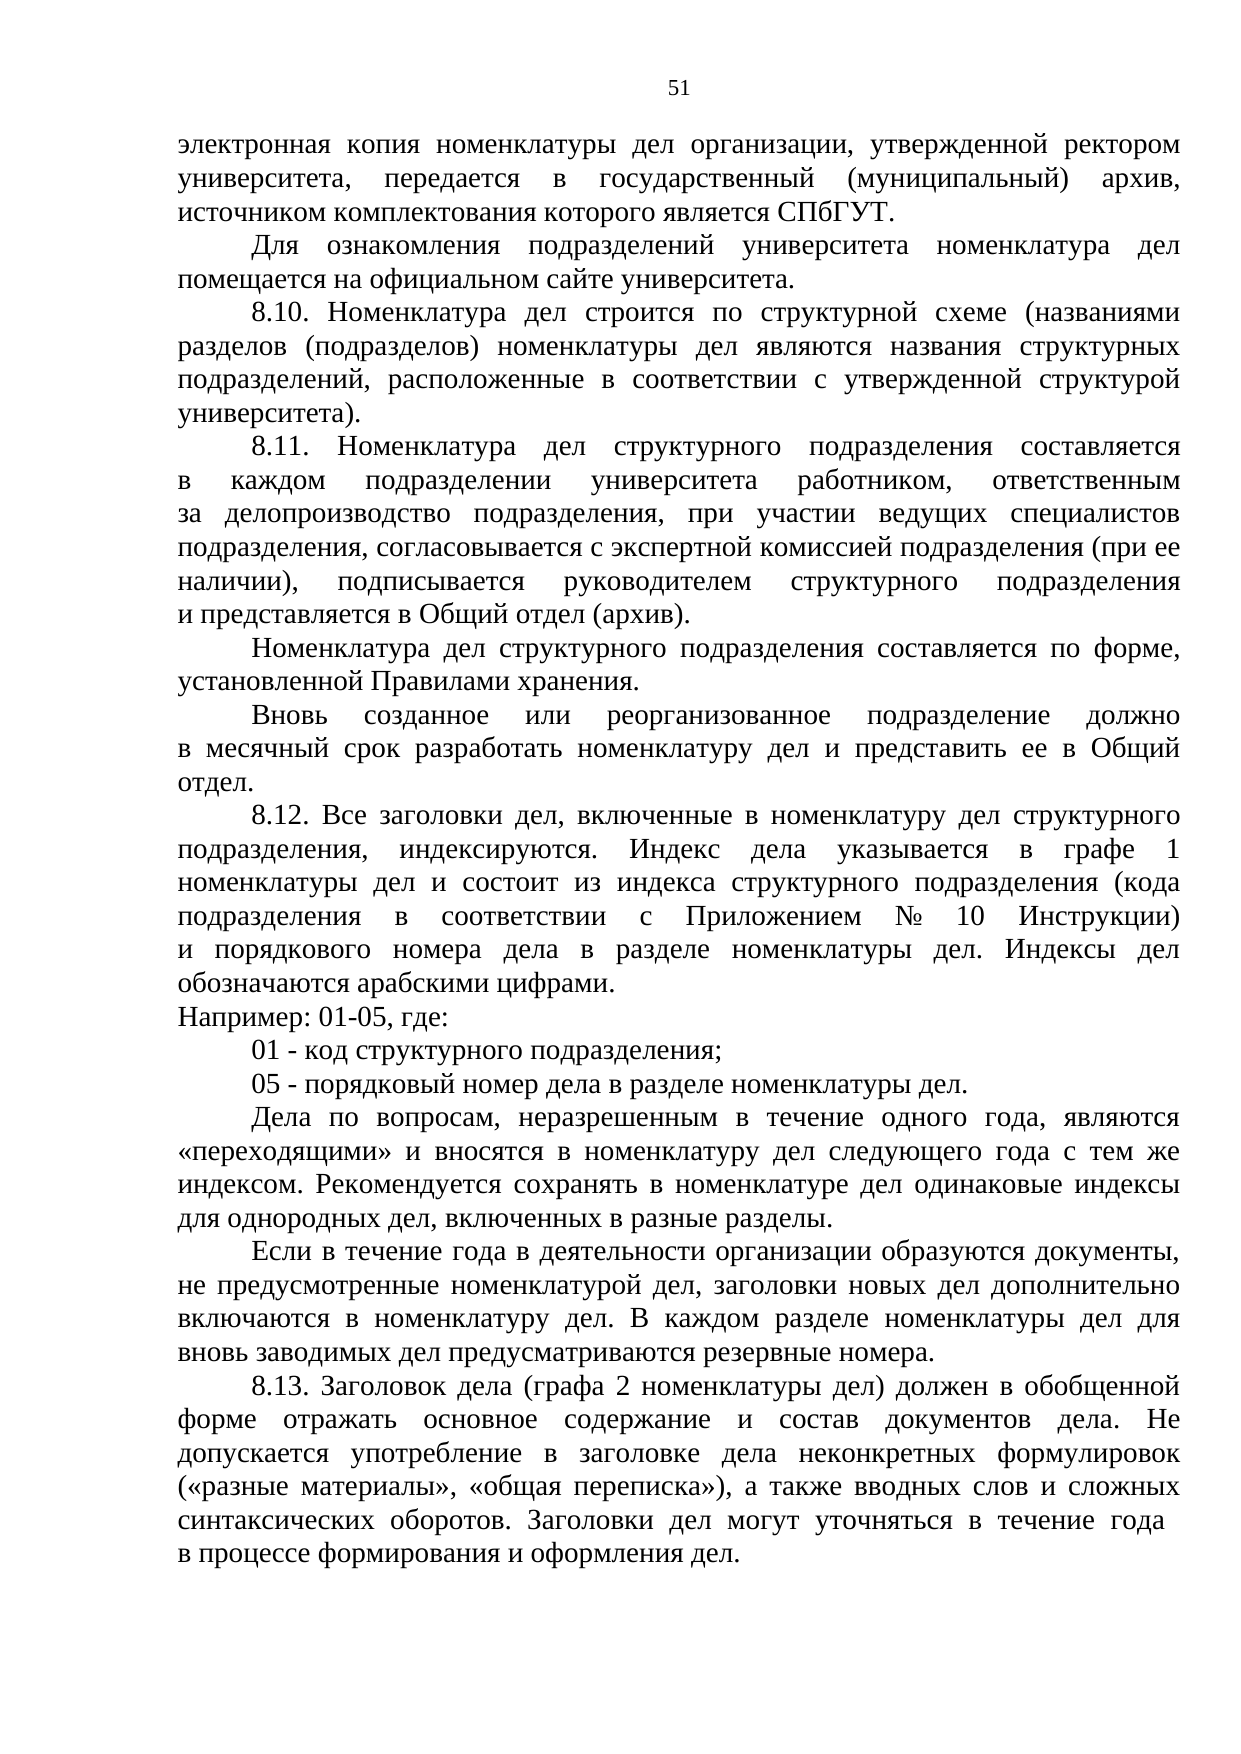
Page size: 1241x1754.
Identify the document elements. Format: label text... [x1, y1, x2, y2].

text 8.12. Все заголовки дел, включенные в номенклатуру дел структурного подразделения, индексируются. Индекс дела указывается в графе 1 номенклатуры дел и состоит из индекса структурного подразделения (кода подразделения в соответствии с Приложением № 10 Инструкции) и порядкового номера дела в разделе номенклатуры дел. Индексы дел обозначаются арабскими цифрами. [177, 797, 1181, 999]
text 01 - код структурного подразделения; [177, 1032, 1181, 1066]
text Если в течение года в деятельности организации образуются документы, не предусмотренные номенклатурой дел, заголовки новых дел дополнительно включаются в номенклатуру дел. В каждом разделе номенклатуры дел для вновь заводимых дел предусматриваются резервные номера. [177, 1233, 1181, 1368]
text 05 - порядковый номер дела в разделе номенклатуры дел. [177, 1066, 1181, 1099]
text 8.13. Заголовок дела (графа 2 номенклатуры дел) должен в обобщенной форме отражать основное содержание и состав документов дела. Не допускается употребление в заголовке дела неконкретных формулировок («разные материалы», «общая переписка»), а также вводных слов и сложных синтаксических оборотов. Заголовки дел могут уточняться в течение года в процессе формирования и оформления дел. [177, 1368, 1181, 1569]
text 8.10. Номенклатура дел строится по структурной схеме (названиями разделов (подразделов) номенклатуры дел являются названия структурных подразделений, расположенные в соответствии с утвержденной структурой университета). [177, 294, 1181, 428]
text Для ознакомления подразделений университета номенклатура дел помещается на официальном сайте университета. [177, 227, 1181, 294]
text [177, 127, 1181, 227]
text Вновь созданное или реорганизованное подразделение должно в месячный срок разработать номенклатуру дел и представить ее в Общий отдел. [177, 697, 1181, 797]
text Номенклатура дел структурного подразделения составляется по форме, установленной Правилами хранения. [177, 630, 1181, 697]
text Например: 01-05, где: [177, 999, 1181, 1032]
text Дела по вопросам, неразрешенным в течение одного года, являются «переходящими» и вносятся в номенклатуру дел следующего года с тем же индексом. Рекомендуется сохранять в номенклатуре дел одинаковые индексы для однородных дел, включенных в разные разделы. [177, 1099, 1181, 1233]
text 8.11. Номенклатура дел структурного подразделения составляется в каждом подразделении университета работником, ответственным за делопроизводство подразделения, при участии ведущих специалистов подразделения, согласовывается с экспертной комиссией подразделения (при ее наличии), подписывается руководителем структурного подразделения и представляется в Общий отдел (архив). [177, 428, 1181, 630]
